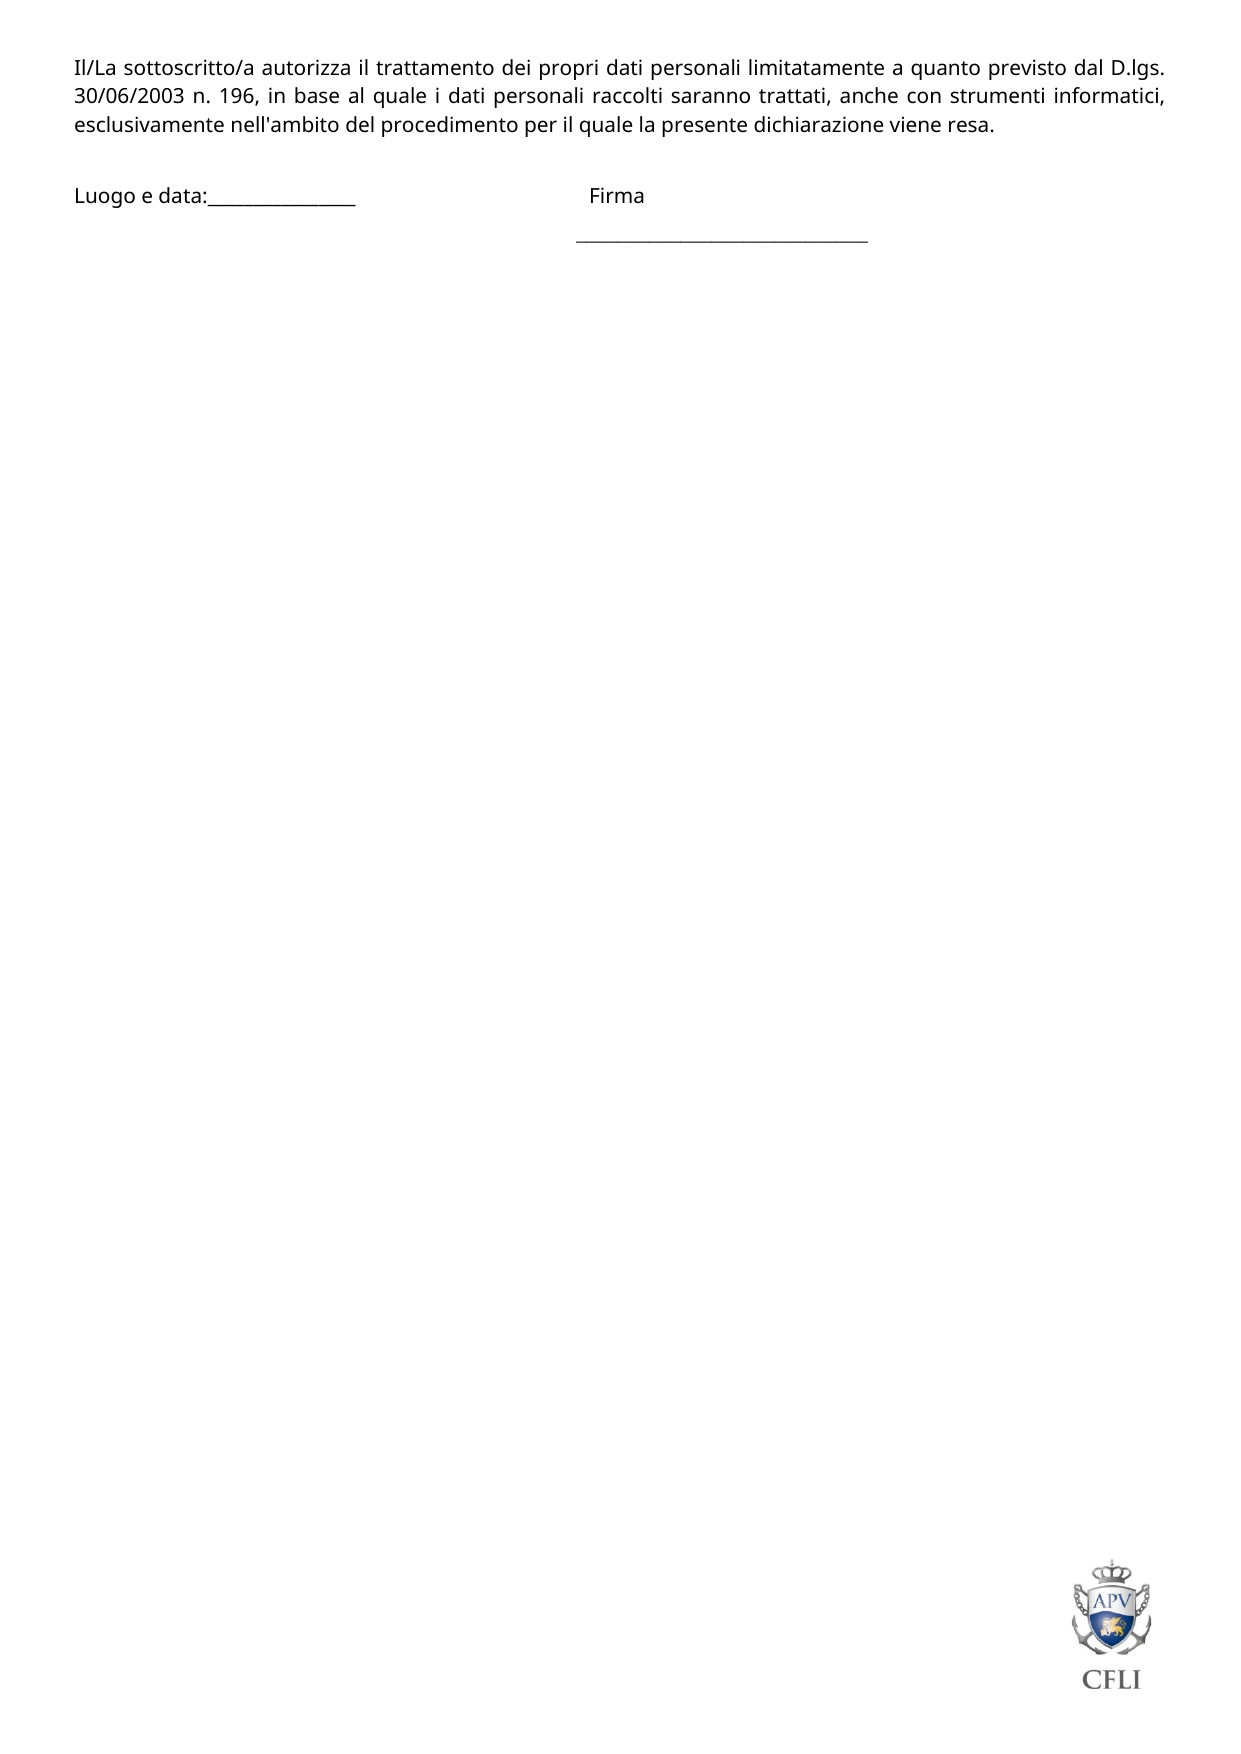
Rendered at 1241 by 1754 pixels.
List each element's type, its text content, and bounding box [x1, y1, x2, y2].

text Luogo e data:________________ Firma ____________________________ [74, 181, 1166, 245]
picture [1071, 1559, 1152, 1689]
text Il/La sottoscritto/a autorizza il trattamento dei propri dati personali limitatamente a quanto previsto dal D.lgs. 30/06/2003 n. base al quale i dati personali raccolti saranno trattati, anche con strumenti informatici, esclusivamente nell'ambito del procedimento per il quale la presente dichiarazione viene resa. [74, 53, 1166, 138]
